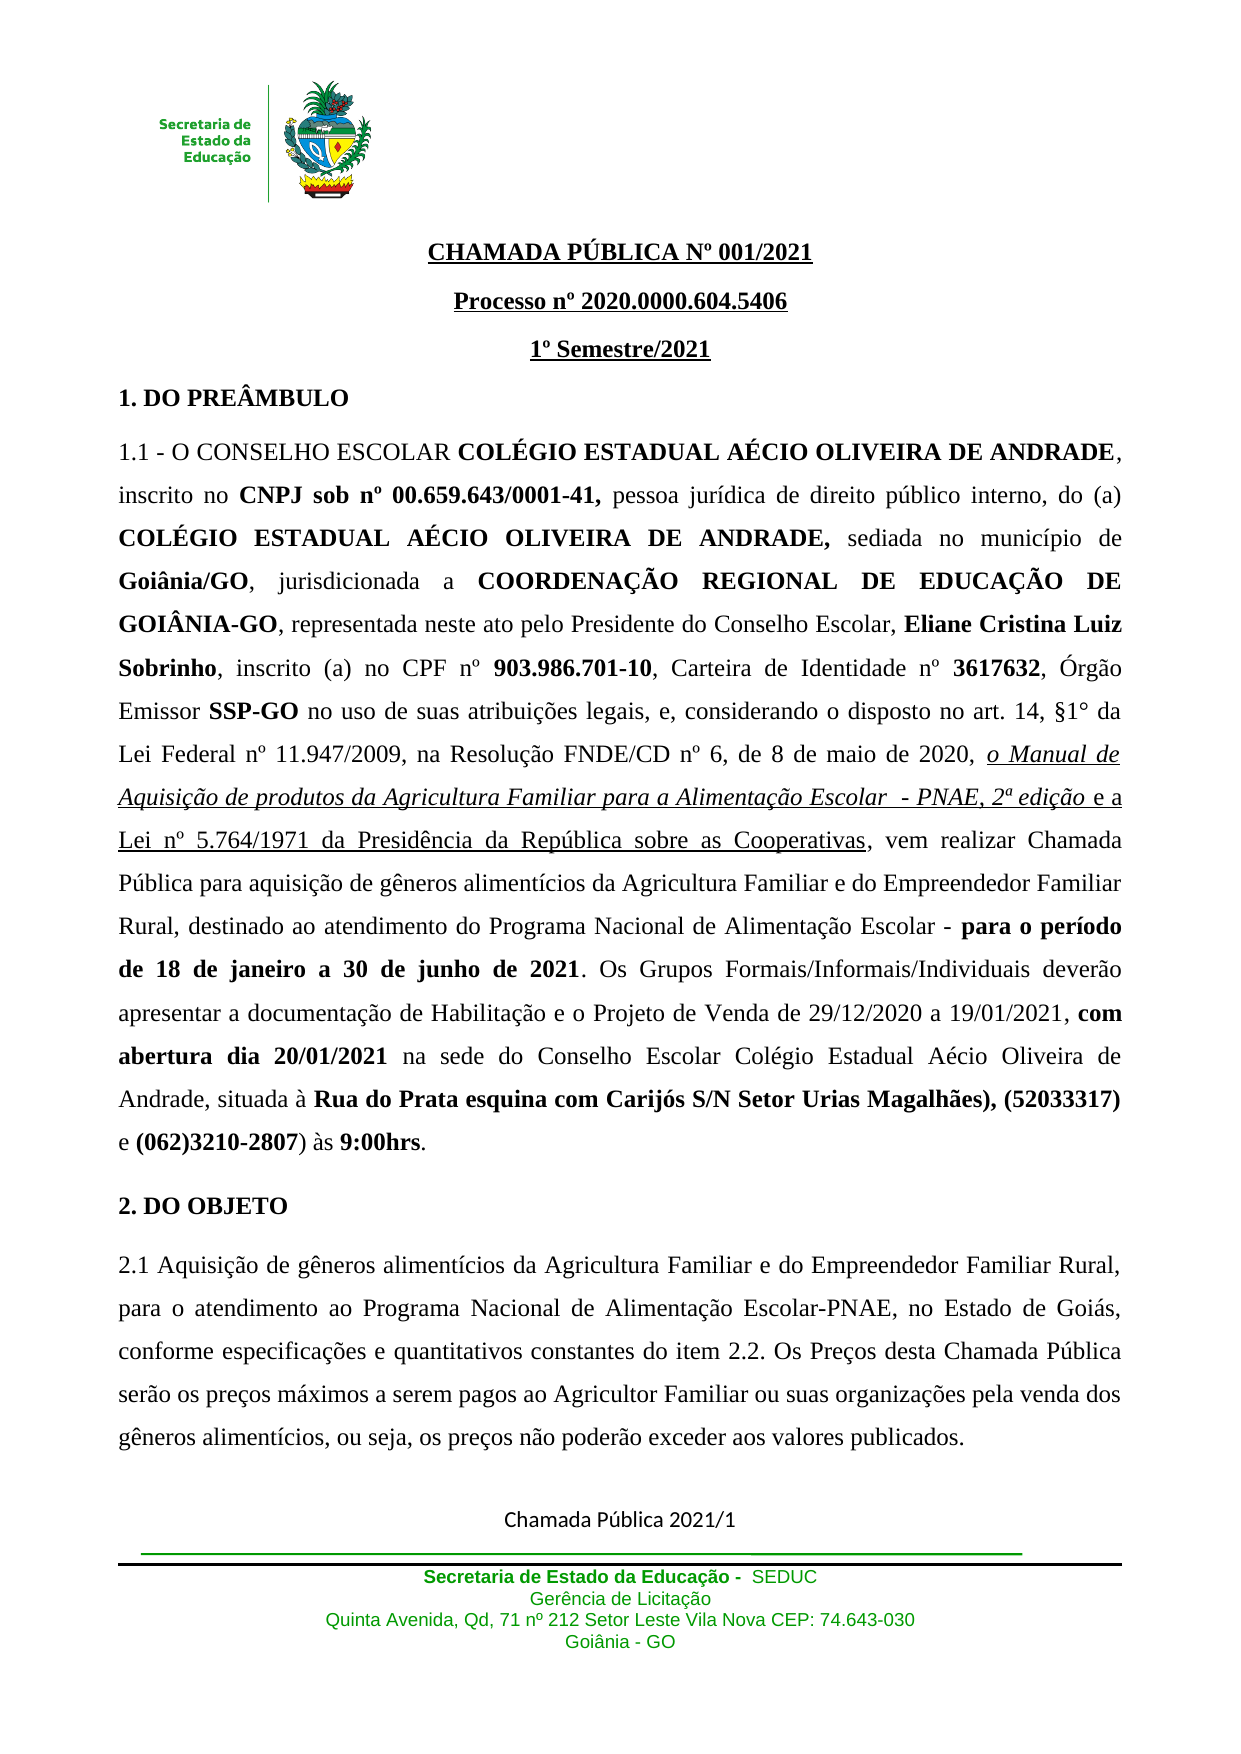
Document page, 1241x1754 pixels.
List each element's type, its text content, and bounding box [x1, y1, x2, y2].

text 1. DO PREÂMBULO [118, 383, 1122, 412]
picture [118, 73, 412, 210]
text 1º Semestre/2021 [118, 334, 1122, 363]
text Processo nº 2020.0000.604.5406 [118, 286, 1122, 314]
text CHAMADA PÚBLICA Nº 001/2021 [118, 237, 1122, 266]
text 1.1 - O CONSELHO ESCOLAR COLÉGIO ESTADUAL AÉCIO OLIVEIRA DE ANDRADE, inscrito no CNPJ sob nº 00.659.643/0001-41, pessoa jurídica de direito público interno, do (a) COLÉGIO ESTADUAL AÉCIO OLIVEIRA DE ANDRADE, sediada no município de Goiânia/GO, jurisdicionada a COORDENAÇÃO REGIONAL DE EDUCAÇÃO DE GOIÂNIA-GO, representada neste ato pelo Presidente do Conselho Escolar, Eliane Cristina Luiz Sobrinho, inscrito (a) no CPF nº 903.986.701-10, Carteira de Identidade nº 3617632, Órgão Emissor SSP-GO no uso de suas atribuições legais, e, considerando o disposto no art. 14, §1° da Lei Federal nº 11.947/2009, na Resolução FNDE/CD nº 6, de 8 de maio de 2020, o Manual de Aquisição de produtos da Agricultura Familiar para a Alimentação Escolar - PNAE, 2ª edição e a Lei nº 5.764/1971 da Presidência da República sobre as Cooperativas, vem realizar Chamada Pública para aquisição de gêneros alimentícios da Agricultura Familiar e do Empreendedor Familiar Rural, destinado ao atendimento do Programa Nacional de Alimentação Escolar - para o período de 18 de janeiro a 30 de junho de 2021. Os Grupos Formais/Informais/Individuais deverão apresentar a documentação de Habilitação e o Projeto de Venda de 29/12/2020 a 19/01/2021, com abertura dia 20/01/2021 na sede do Conselho Escolar Colégio Estadual Aécio Oliveira de Andrade, situada à Rua do Prata esquina com Carijós S/N Setor Urias Magalhães), (52033317) e (062)3210-2807) às 9:00hrs. [118, 808, 1122, 1156]
text 1.1 - O CONSELHO ESCOLAR COLÉGIO ESTADUAL AÉCIO OLIVEIRA DE ANDRADE, inscrito no CNPJ sob nº 00.659.643/0001-41, pessoa jurídica de direito público interno, do (a) COLÉGIO ESTADUAL AÉCIO OLIVEIRA DE ANDRADE, sediada no município de Goiânia/GO, jurisdicionada a COORDENAÇÃO REGIONAL DE EDUCAÇÃO DE GOIÂNIA-GO, representada neste ato pelo Presidente do Conselho Escolar, Eliane Cristina Luiz Sobrinho, inscrito (a) no CPF nº 903.986.701-10, Carteira de Identidade nº 3617632, Órgão Emissor SSP-GO no uso de suas atribuições legais, e, considerando o disposto no art. 14, §1° da Lei Federal nº 11.947/2009, na Resolução FNDE/CD nº 6, de 8 de maio de 2020, o Manual de Aquisição de produtos da Agricultura Familiar para a Alimentação Escolar - PNAE, 2ª edição e a Lei nº 5.764/1971 da Presidência da República sobre as Cooperativas, vem realizar Chamada Pública para aquisição de gêneros alimentícios da Agricultura Familiar e do Empreendedor Familiar Rural, destinado ao atendimento do Programa Nacional de Alimentação Escolar - para o período de 18 de janeiro a 30 de junho de 2021. Os Grupos Formais/Informais/Individuais deverão apresentar a documentação de Habilitação e o Projeto de Venda de 29/12/2020 a 19/01/2021, com abertura dia 20/01/2021 na sede do Conselho Escolar Colégio Estadual Aécio Oliveira de Andrade, situada à Rua do Prata esquina com Carijós S/N Setor Urias Magalhães), (52033317) e (062)3210-2807) às 9:00hrs. [118, 437, 1122, 807]
text 2.1 Aquisição de gêneros alimentícios da Agricultura Familiar e do Empreendedor Familiar Rural, para o atendimento ao Programa Nacional de Alimentação Escolar-PNAE, no Estado de Goiás, conforme especificações e quantitativos constantes do item 2.2. Os Preços desta Chamada Pública serão os preços máximos a serem pagos ao Agricultor Familiar ou suas organizações pela venda dos gêneros alimentícios, ou seja, os preços não poderão exceder aos valores publicados. [118, 1250, 1122, 1451]
text 2. DO OBJETO [118, 1191, 1122, 1220]
